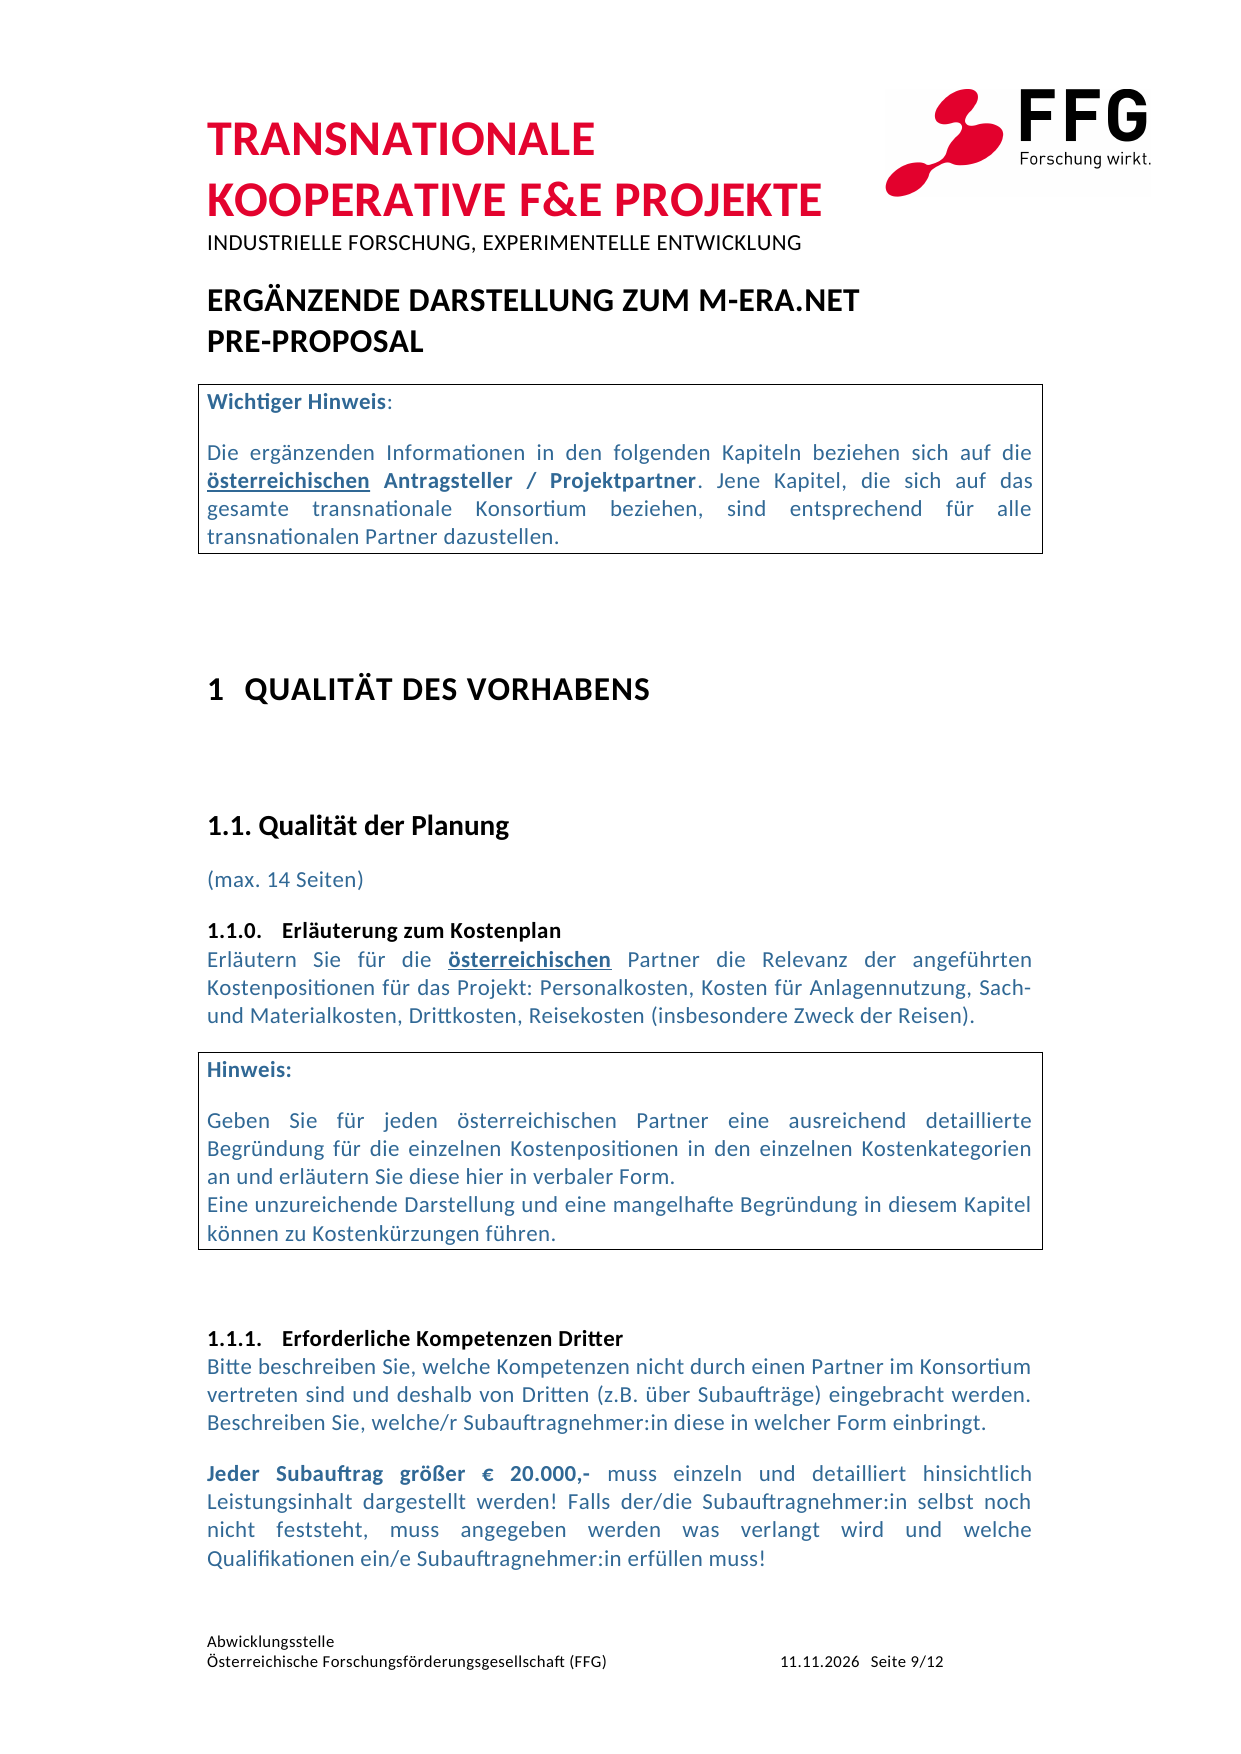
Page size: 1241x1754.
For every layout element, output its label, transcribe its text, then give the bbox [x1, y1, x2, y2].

subtitle Qualität der Planung [207, 807, 1033, 842]
subtitle Erläuterung zum Kostenplan [207, 916, 1033, 944]
text Geben Sie für jeden österreichischen Partner eine ausreichend detaillierte Begründung für die einzelnen Kostenpositionen in den einzelnen Kostenkategorien an und erläutern Sie diese hier in verbaler Form. [199, 1103, 1042, 1187]
text Eine unzureichende Darstellung und eine mangelhafte Begründung in diesem Kapitel können zu Kostenkürzungen führen. [199, 1187, 1042, 1249]
text Jeder Subauftrag größer € 20.000,- muss einzeln und detailliert hinsichtlich Leistungsinhalt dargestellt werden! Falls der/die Subauftragnehmer:in selbst noch nicht feststeht, muss angegeben werden was verlangt wird und welche Qualifikationen ein/e Subauftragnehmer:in erfüllen muss! [207, 1459, 1033, 1572]
text Erläutern Sie für die österreichischen Partner die Relevanz der angeführten Kostenpositionen für das Projekt: Personalkosten, Kosten für Anlagennutzung, Sach- und Materialkosten, Drittkosten, Reisekosten (insbesondere Zweck der Reisen). [207, 944, 1033, 1029]
picture [885, 89, 1151, 197]
text Wichtiger Hinweis: [199, 385, 1042, 415]
text Bitte beschreiben Sie, welche Kompetenzen nicht durch einen Partner im Konsortium vertreten sind und deshalb von Dritten (z.B. über Subaufträge) eingebracht werden. Beschreiben Sie, welche/r Subauftragnehmer:in diese in welcher Form einbringt. [207, 1352, 1033, 1436]
subtitle Erforderliche Kompetenzen Dritter [207, 1324, 1033, 1352]
text (max. 14 Seiten) [207, 865, 1033, 893]
text ERGÄNZENDE DARSTELLUNG ZUM M-ERA.NET PRE-PROPOSAL [207, 279, 1033, 361]
text Hinweis: [199, 1053, 1042, 1083]
subtitle Qualität des Vorhabens [207, 668, 1033, 709]
text Die ergänzenden Informationen in den folgenden Kapiteln beziehen sich auf die österreichischen Antragsteller / Projektpartner. Jene Kapitel, die sich auf das gesamte transnationale Konsortium beziehen, sind entsprechend für alle transnationalen Partner dazustellen. [199, 435, 1042, 553]
